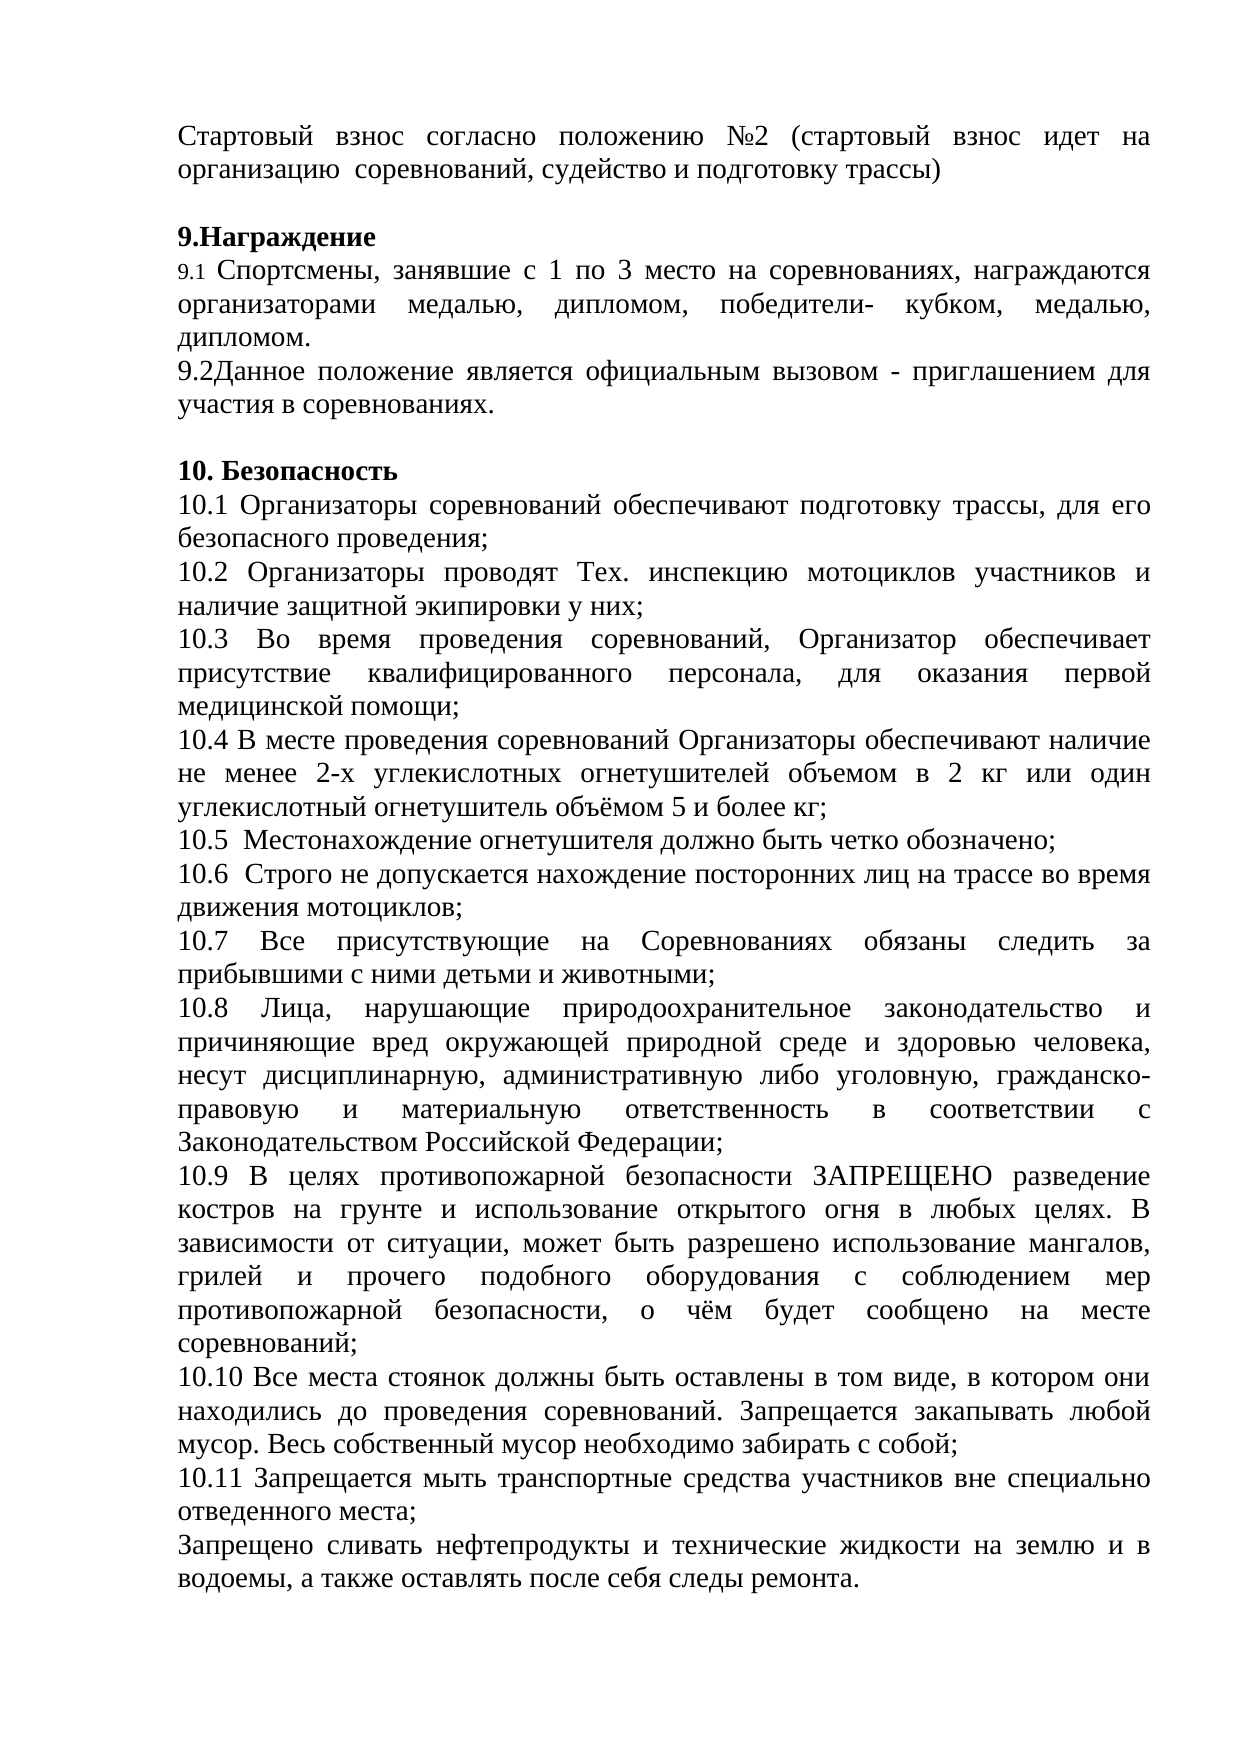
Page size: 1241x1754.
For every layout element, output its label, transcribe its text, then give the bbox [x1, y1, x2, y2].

text 10.4 В месте проведения соревнований Организаторы обеспечивают наличие не менее 2-х углекислотных огнетушителей объемом в 2 кг или один углекислотный огнетушитель объёмом 5 и более кг; [177, 722, 1152, 822]
text 10.11 Запрещается мыть транспортные средства участников вне специально отведенного места; [177, 1460, 1152, 1527]
text 10.9 В целях противопожарной безопасности ЗАПРЕЩЕНО разведение костров на грунте и использование открытого огня в любых целях. В зависимости от ситуации, может быть разрешено использование мангалов, грилей и прочего подобного оборудования с соблюдением мер противопожарной безопасности, о чём будет сообщено на месте соревнований; [177, 1158, 1152, 1359]
text 9.Награждение [177, 219, 1152, 252]
text 9.2Данное положение является официальным вызовом - приглашением для участия в соревнованиях. [177, 353, 1152, 420]
text 10.10 Все места стоянок должны быть оставлены в том виде, в котором они находились до проведения соревнований. Запрещается закапывать любой мусор. Весь собственный мусор необходимо забирать с собой; [177, 1359, 1152, 1460]
text 10.2 Организаторы проводят Тех. инспекцию мотоциклов участников и наличие защитной экипировки у них; [177, 554, 1152, 621]
text 10.3 Во время проведения соревнований, Организатор обеспечивает присутствие квалифицированного персонала, для оказания первой медицинской помощи; [177, 621, 1152, 722]
text 10.7 Все присутствующие на Соревнованиях обязаны следить за прибывшими с ними детьми и животными; [177, 923, 1152, 990]
text 10.5 Местонахождение огнетушителя должно быть четко обозначено; [177, 822, 1152, 856]
text 10.1 Организаторы соревнований обеспечивают подготовку трассы, для его безопасного проведения; [177, 487, 1152, 554]
text 10.6 Строго не допускается нахождение посторонних лиц на трассе во время движения мотоциклов; [177, 856, 1152, 923]
text 10. Безопасность [177, 453, 1152, 487]
text 9.1 Спортсмены, занявшие с 1 по 3 место на соревнованиях, награждаются организаторами медалью, дипломом, победители- кубком, медалью, дипломом. [177, 252, 1152, 353]
text Запрещено сливать нефтепродукты и технические жидкости на землю и в водоемы, а также оставлять после себя следы ремонта. [177, 1527, 1152, 1594]
text Стартовый взнос согласно положению №2 (стартовый взнос идет на организацию соревнований, судейство и подготовку трассы) [177, 118, 1152, 185]
text 10.8 Лица, нарушающие природоохранительное законодательство и причиняющие вред окружающей природной среде и здоровью человека, несут дисциплинарную, административную либо уголовную, гражданско-правовую и материальную ответственность в соответствии с Законодательством Российской Федерации; [177, 990, 1152, 1158]
